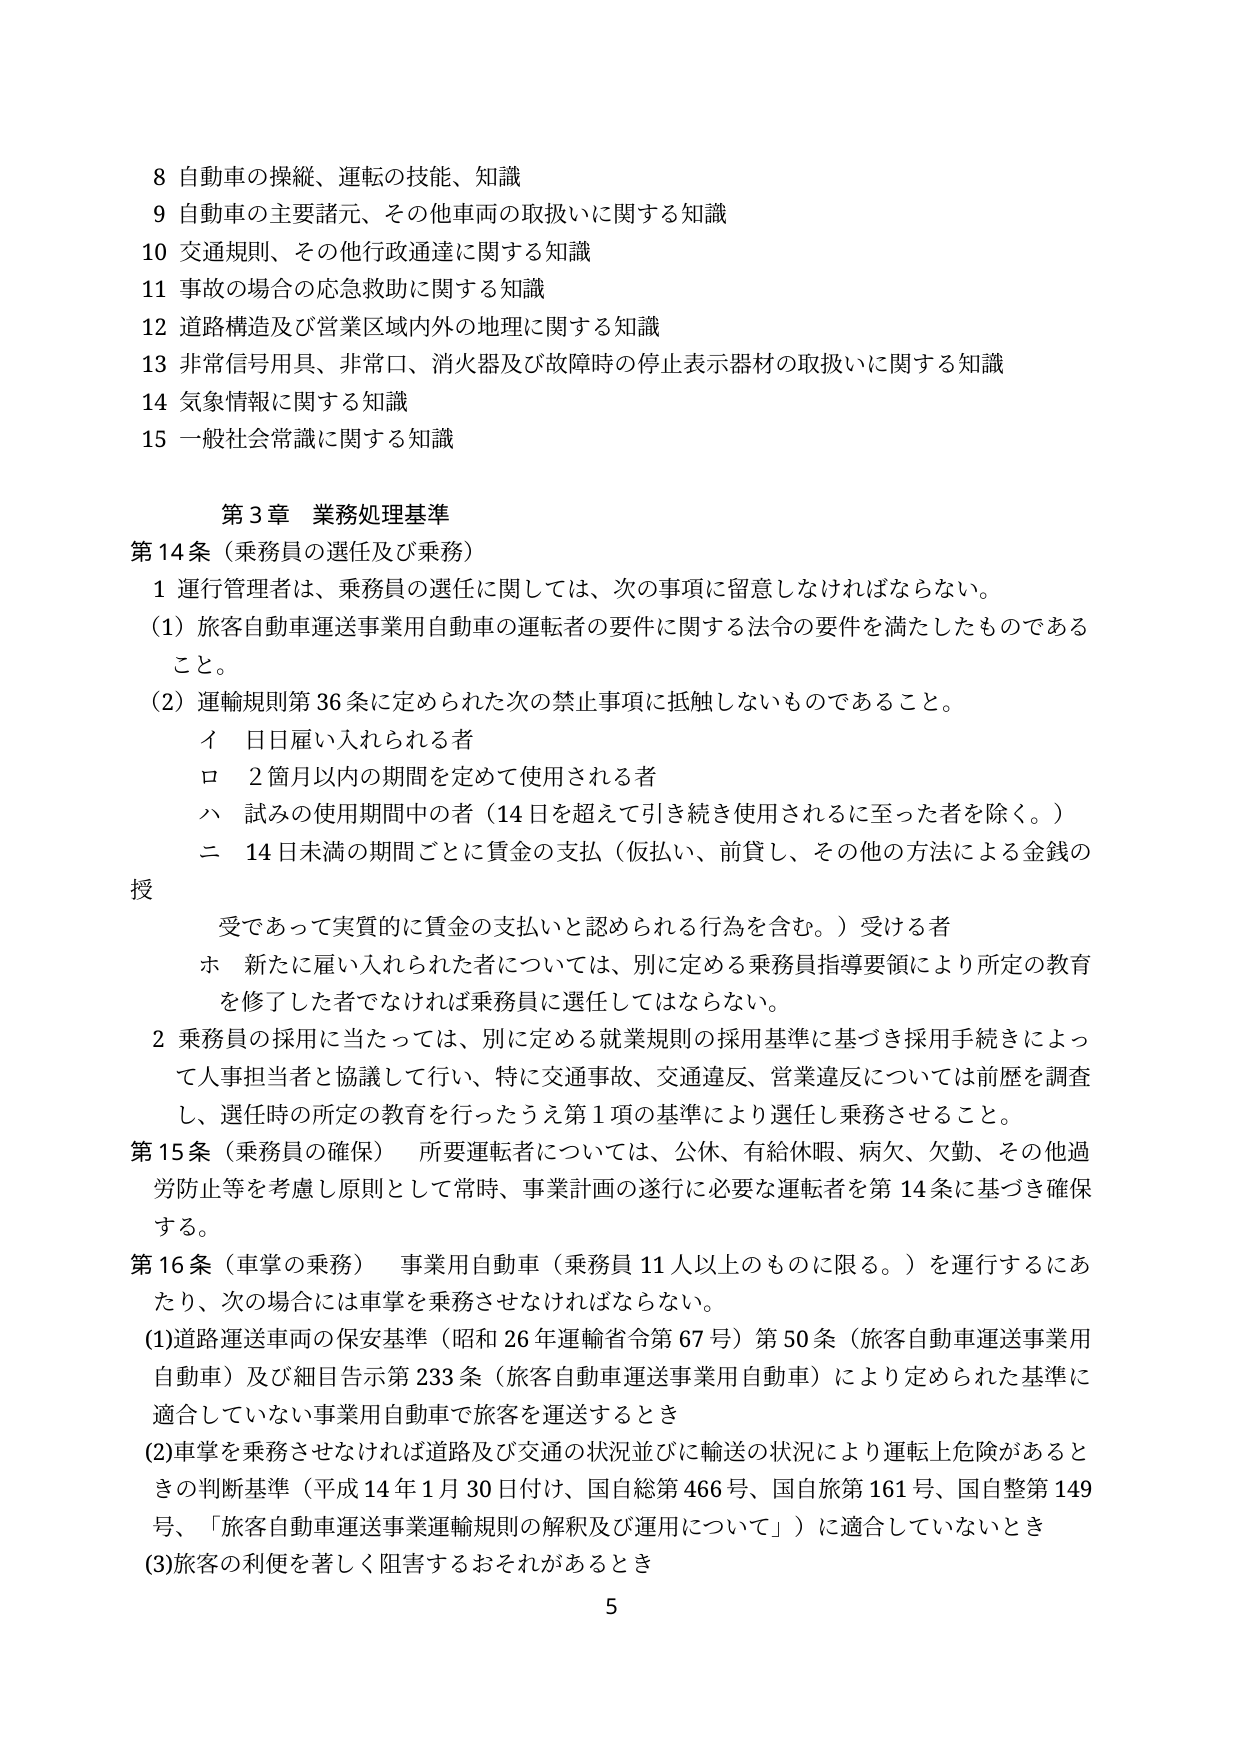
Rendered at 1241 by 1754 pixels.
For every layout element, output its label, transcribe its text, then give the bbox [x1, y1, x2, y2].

text 第3章 業務処理基準 [130, 494, 1093, 532]
text ホ 新たに雇い入れられた者については、別に定める乗務員指導要領により所定の教育を修了した者でなければ乗務員に選任してはならない。 [199, 944, 1093, 1019]
text イ 日日雇い入れられる者 [130, 719, 1093, 757]
text 第14条（乗務員の選任及び乗務） [130, 532, 1093, 569]
text 14 気象情報に関する知識 [130, 382, 1093, 419]
text （1）旅客自動車運送事業用自動車の運転者の要件に関する法令の要件を満たしたものであること。 [138, 607, 1093, 682]
text （2）運輸規則第36条に定められた次の禁止事項に抵触しないものであること。 [138, 682, 1093, 719]
text 12 道路構造及び営業区域内外の地理に関する知識 [130, 307, 1093, 344]
text 9 自動車の主要諸元、その他車両の取扱いに関する知識 [130, 194, 1093, 232]
text (2)車掌を乗務させなければ道路及び交通の状況並びに輸送の状況により運転上危険があるときの判断基準（平成14年1月30日付け、国自総第466号、国自旅第161号、国自整第149号、「旅客自動車運送事業運輸規則の解釈及び運用について」）に適合していないとき [144, 1432, 1093, 1544]
text ロ ２箇月以内の期間を定めて使用される者 [130, 757, 1093, 794]
text 1 運行管理者は、乗務員の選任に関しては、次の事項に留意しなければならない。 [130, 569, 1093, 607]
text 10 交通規則、その他行政通達に関する知識 [130, 232, 1093, 269]
text 第16条（車掌の乗務） 事業用自動車（乗務員11人以上のものに限る。）を運行するにあたり、次の場合には車掌を乗務させなければならない。 [130, 1244, 1093, 1319]
text 第15条（乗務員の確保） 所要運転者については、公休、有給休暇、病欠、欠勤、その他過労防止等を考慮し原則として常時、事業計画の遂行に必要な運転者を第14条に基づき確保する。 [130, 1132, 1093, 1244]
text 8 自動車の操縦、運転の技能、知識 [130, 157, 1093, 194]
text 11 事故の場合の応急救助に関する知識 [130, 269, 1093, 307]
text (3)旅客の利便を著しく阻害するおそれがあるとき [144, 1544, 1093, 1582]
text 2 乗務員の採用に当たっては、別に定める就業規則の採用基準に基づき採用手続きによって人事担当者と協議して行い、特に交通事故、交通違反、営業違反については前歴を調査し、選任時の所定の教育を行ったうえ第１項の基準により選任し乗務させること。 [152, 1019, 1093, 1132]
text ニ 14日未満の期間ごとに賃金の支払（仮払い、前貸し、その他の方法による金銭の授 [130, 832, 1093, 907]
text 13 非常信号用具、非常口、消火器及び故障時の停止表示器材の取扱いに関する知識 [130, 344, 1093, 382]
text (1)道路運送車両の保安基準（昭和26年運輸省令第67号）第50条（旅客自動車運送事業用自動車）及び細目告示第233条（旅客自動車運送事業用自動車）により定められた基準に適合していない事業用自動車で旅客を運送するとき [144, 1319, 1093, 1432]
text 受であって実質的に賃金の支払いと認められる行為を含む。）受ける者 [130, 907, 1093, 944]
text 15 一般社会常識に関する知識 [130, 419, 1093, 457]
text ハ 試みの使用期間中の者（14日を超えて引き続き使用されるに至った者を除く。） [130, 794, 1093, 832]
